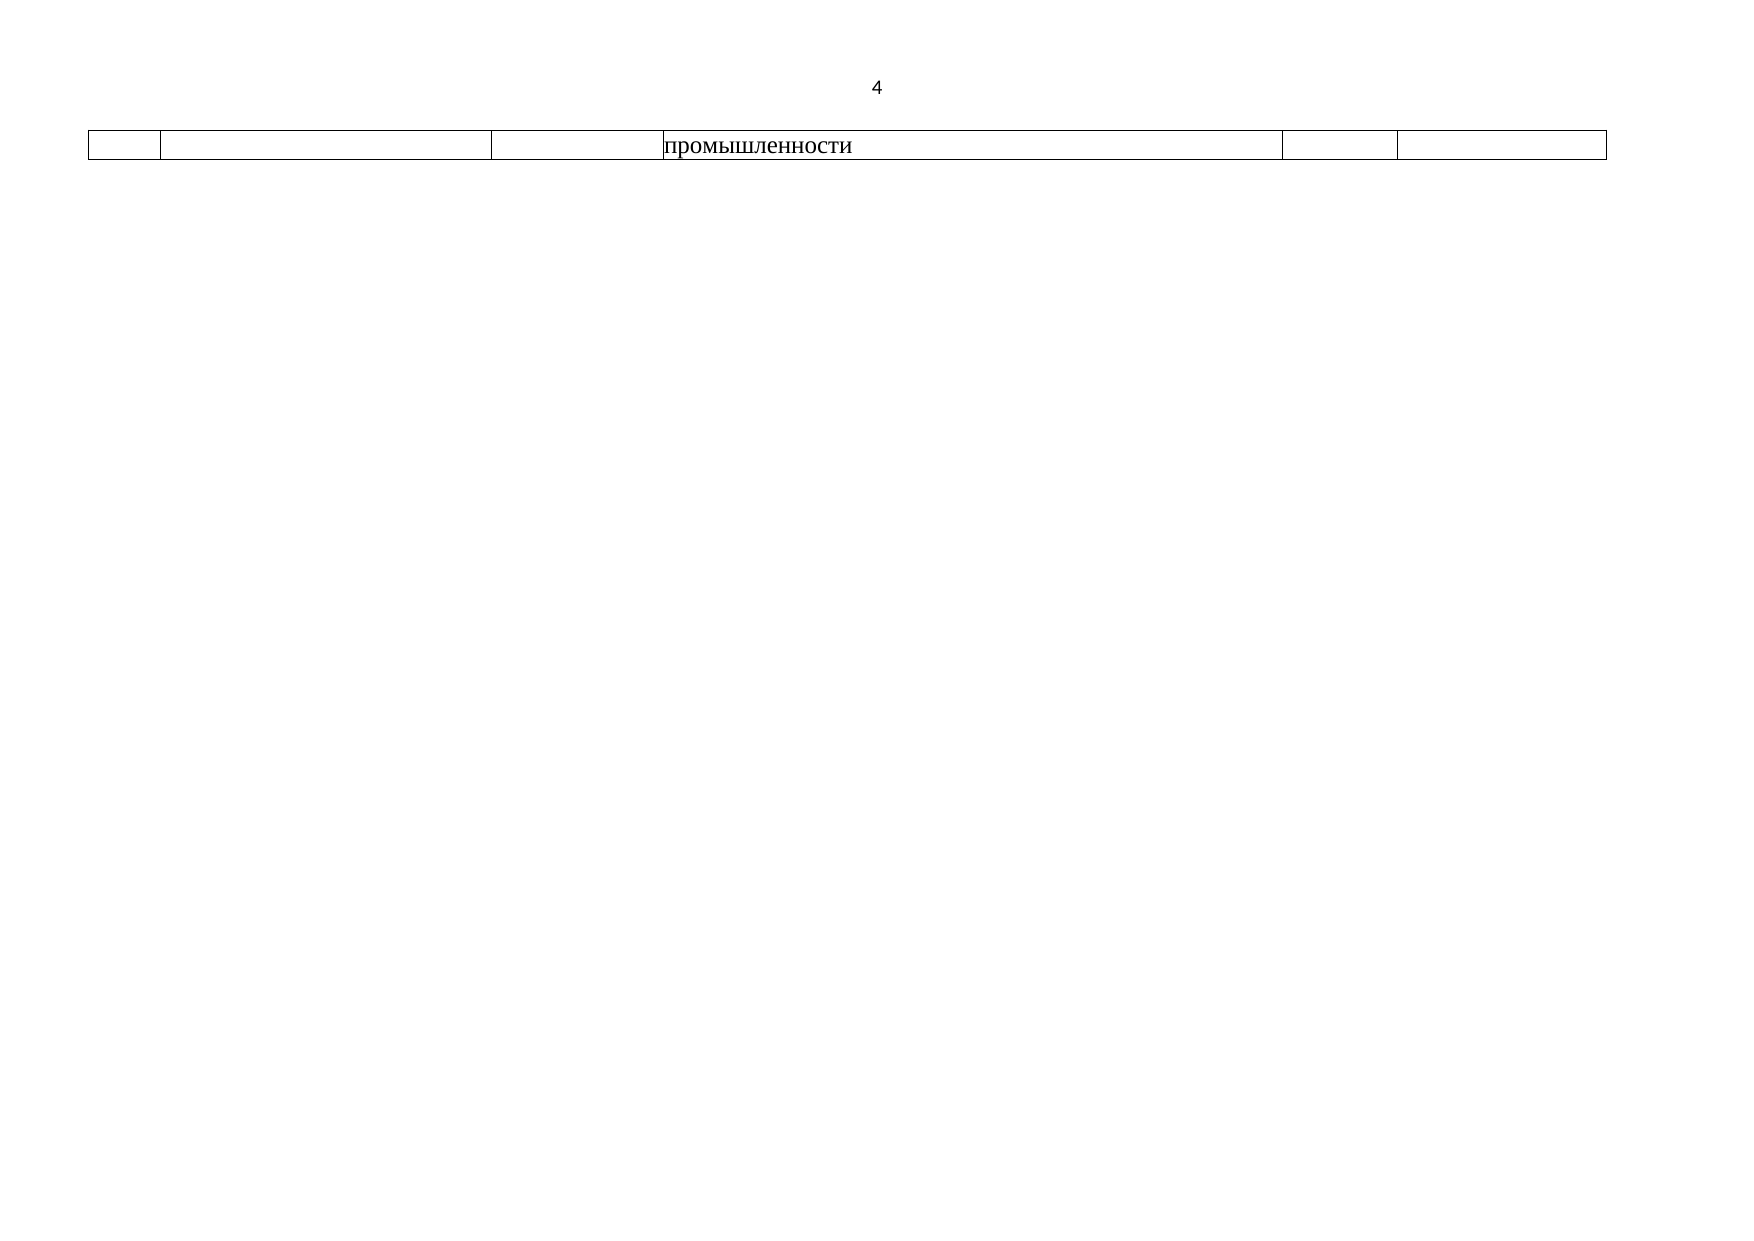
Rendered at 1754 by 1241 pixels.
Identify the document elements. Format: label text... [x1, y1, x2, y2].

table_cell 7 [1398, 131, 1606, 159]
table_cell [664, 131, 1282, 159]
table_cell С/02.7 [1283, 131, 1397, 159]
